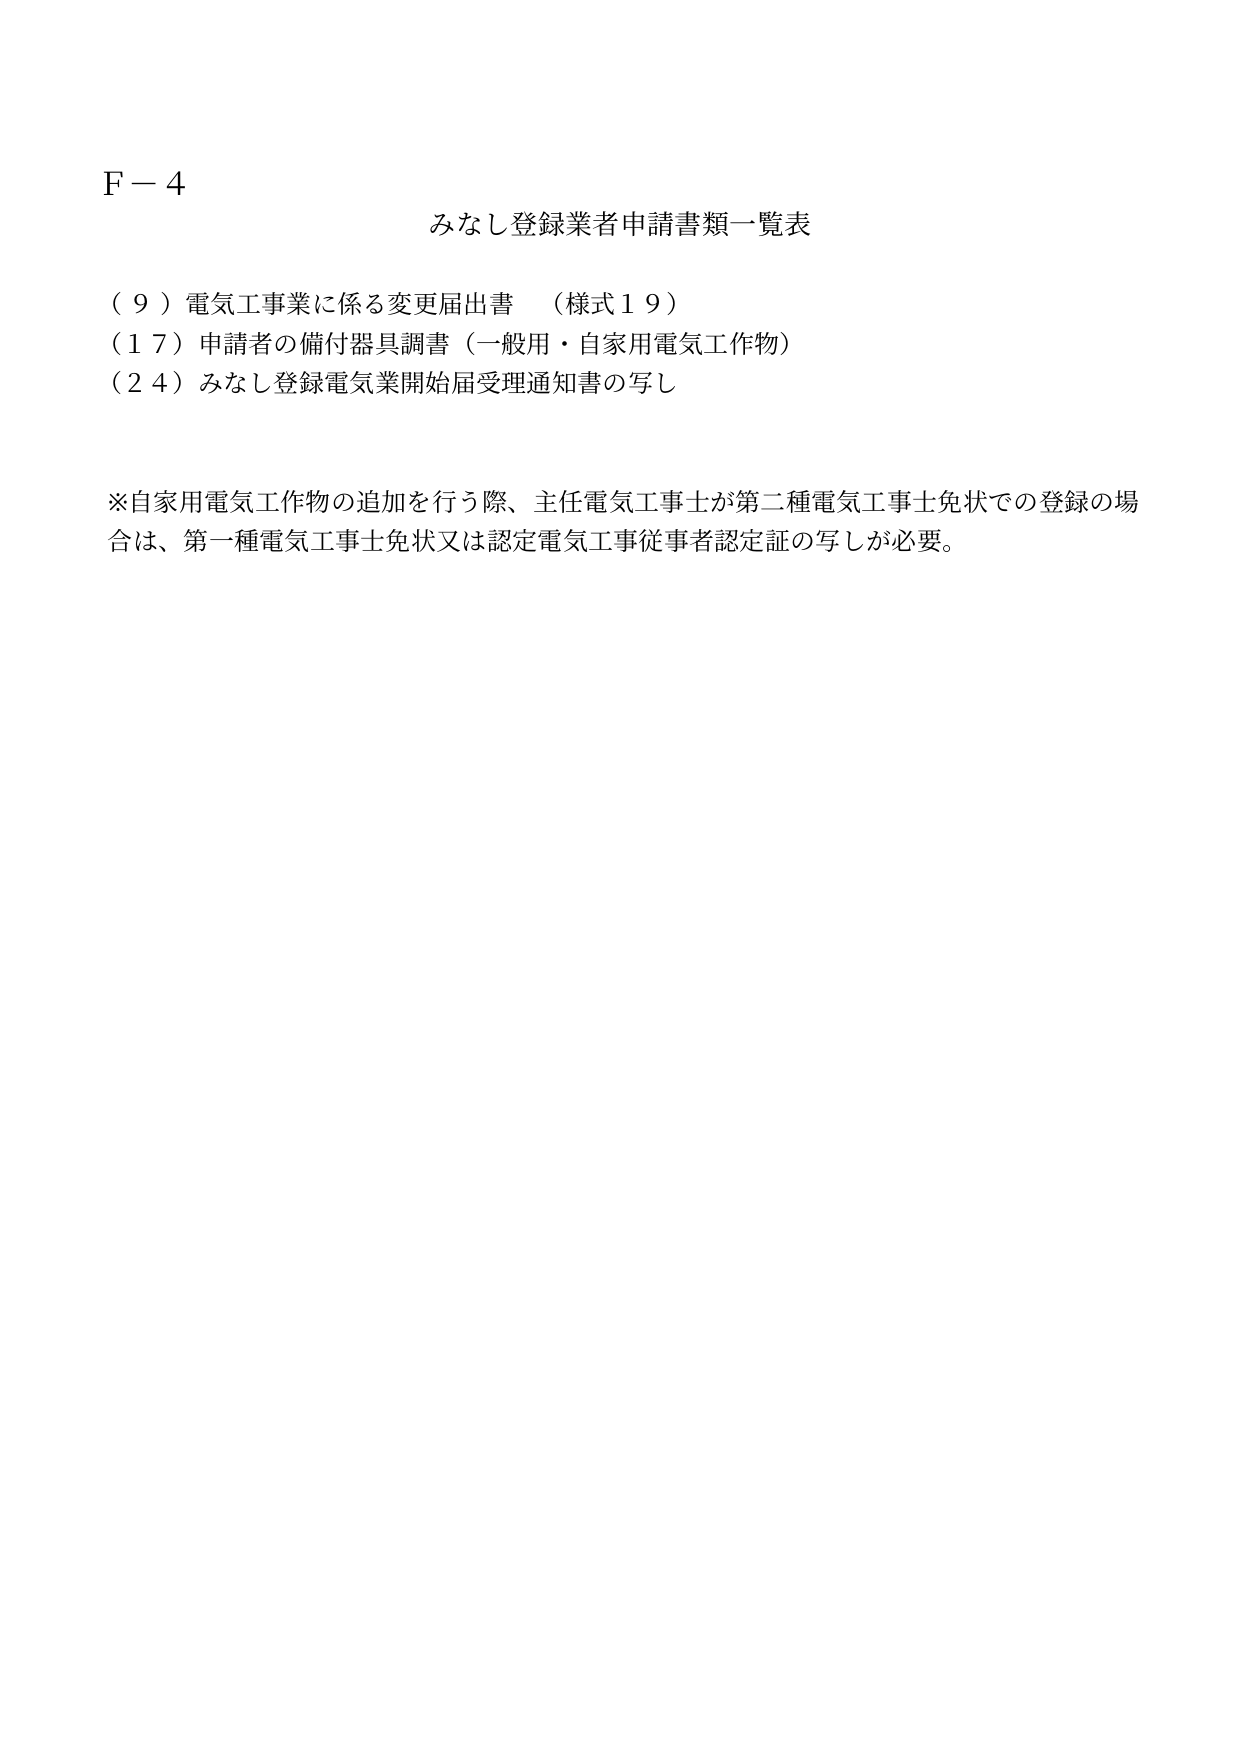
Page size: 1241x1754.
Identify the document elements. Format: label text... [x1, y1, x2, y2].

text ※自家用電気工作物の追加を行う際、主任電気工事士が第二種電気工事士免状での登録の場合は、第一種電気工事士免状又は認定電気工事従事者認定証の写しが必要。 [108, 479, 1143, 558]
text Ｆ－４ [97, 163, 1143, 203]
text みなし登録業者申請書類一覧表 [97, 203, 1143, 242]
text （１７）申請者の備付器具調書（一般用・自家用電気工作物） [97, 321, 1143, 361]
text （２４）みなし登録電気業開始届受理通知書の写し [97, 361, 1143, 400]
text （ ９ ）電気工事業に係る変更届出書 （様式１９） [97, 282, 1143, 321]
